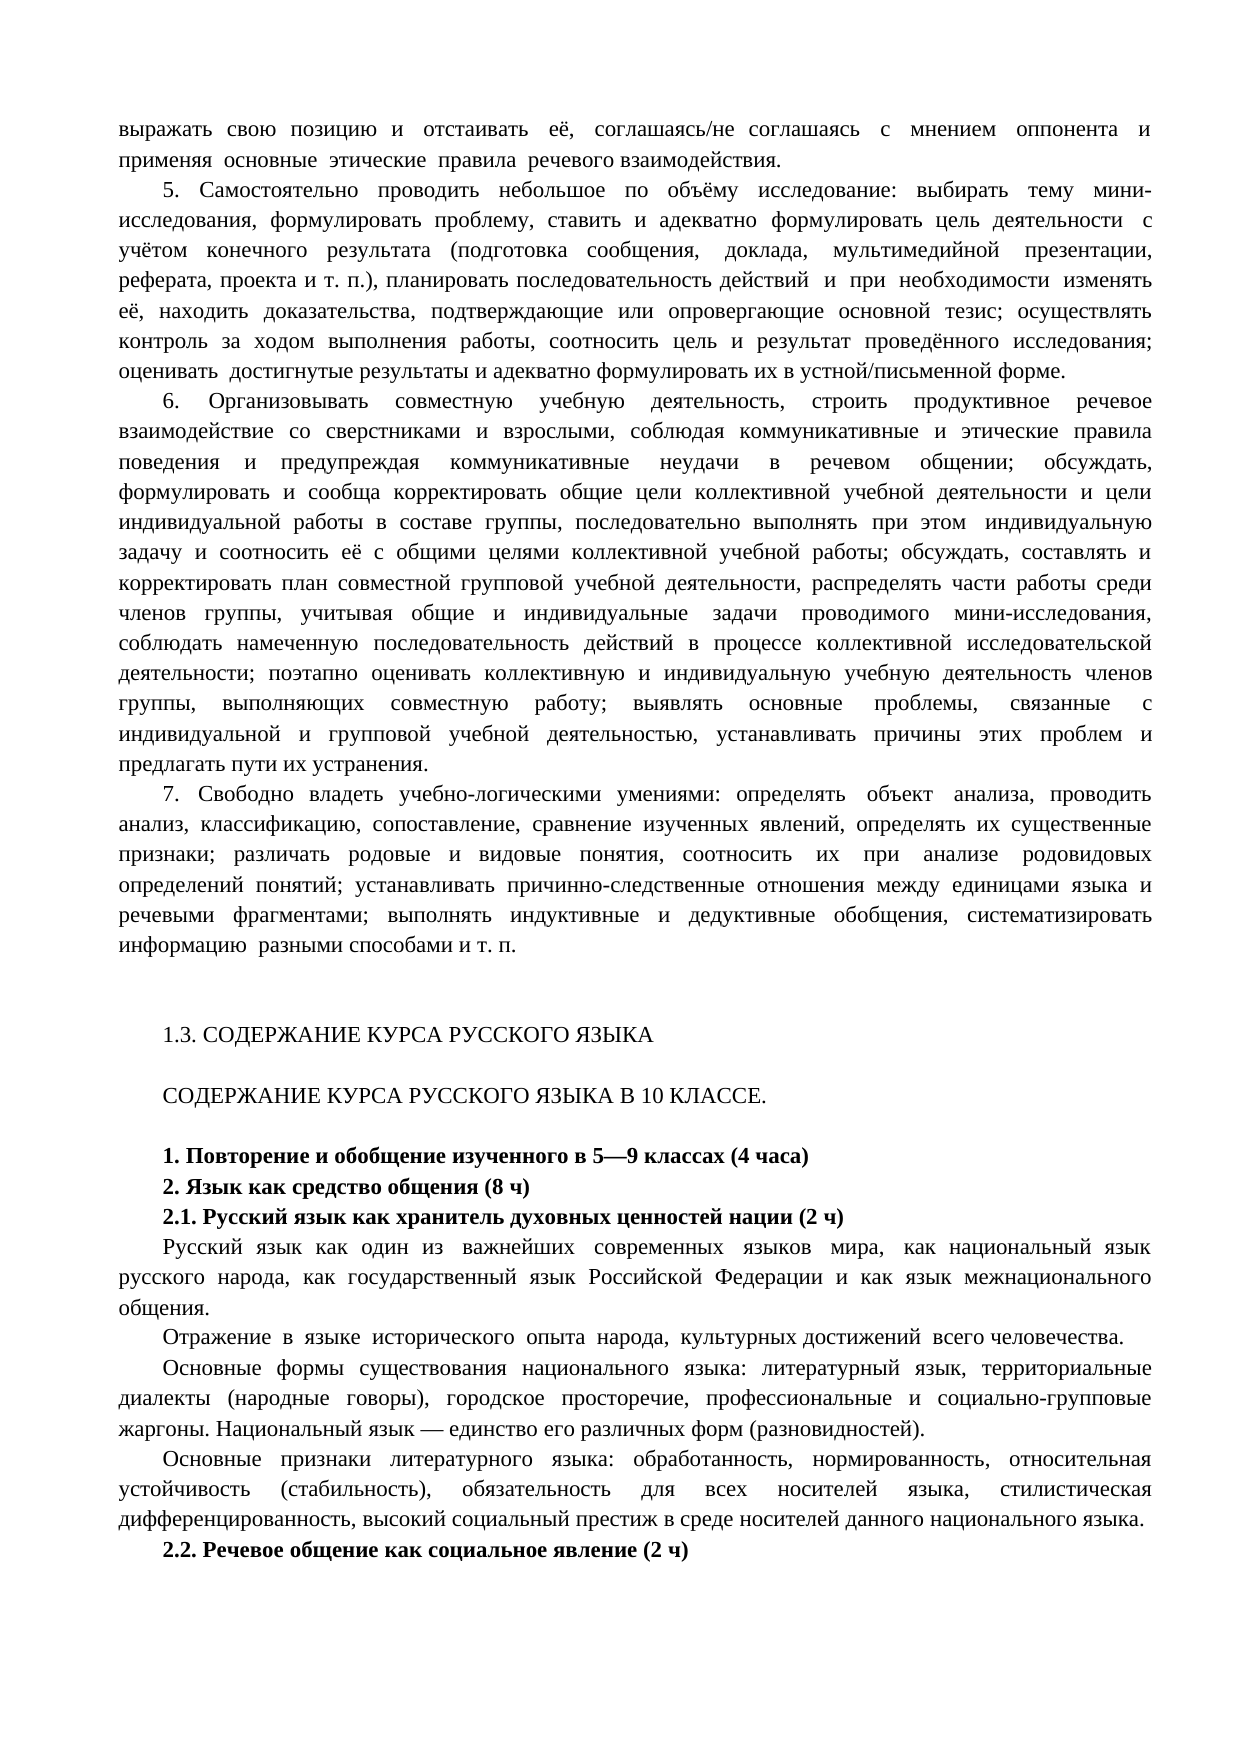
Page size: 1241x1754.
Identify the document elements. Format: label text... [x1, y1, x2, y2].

text 1.3. СОДЕРЖАНИЕ КУРСА РУССКОГО ЯЗЫКА СОДЕРЖАНИЕ КУРСА РУССКОГО ЯЗЫКА В 10 КЛАССЕ. [162, 1022, 810, 1108]
subtitle Повторение и обобщение изученного в 5—9 классах (4 часа) [162, 1143, 1163, 1169]
subtitle Речевое общение как социальное явление (2 ч) [162, 1536, 1163, 1562]
text Русский язык как один из важнейших современных языков мира, как национальный язык русского народа, как государственный язык Российской Федерации и как язык межнационального общения. [118, 1233, 1152, 1320]
list Организовывать совместную учебную деятельность, строить продуктивное речевое взаимодействие со сверстниками и взрослыми, соблюдая коммуникативные и этические правила поведения и предупреждая коммуникативные неудачи в речевом общении; обсуждать, формулировать и сообща корректировать общие цели коллективной учебной деятельности и цели индивидуальной работы в составе группы, последовательно выполнять при этом индивидуальную задачу и соотносить её с общими целями коллективной учебной работы; обсуждать, составлять и корректировать план совместной групповой учебной деятельности, распределять части работы среди членов группы, учитывая общие и индивидуальные задачи проводимого мини-исследования, соблюдать намеченную последовательность действий в процессе коллективной исследовательской деятельности; поэтапно оценивать коллективную и индивидуальную учебную деятельность членов группы, выполняющих совместную работу; выявлять основные проблемы, связанные с индивидуальной и групповой учебной деятельностью, устанавливать причины этих проблем и предлагать пути их устранения. [118, 387, 1152, 776]
subtitle Русский язык как хранитель духовных ценностей нации (2 ч) [162, 1203, 1163, 1229]
text Основные признаки литературного языка: обработанность, нормированность, относительная устойчивость (стабильность), обязательность для всех носителей языка, стилистическая дифференцированность, высокий социальный престиж в среде носителей данного национального языка. [118, 1445, 1152, 1532]
list Язык как средство общения (8 ч) [162, 1173, 1163, 1199]
text выражать свою позицию и отстаивать её, соглашаясь/не соглашаясь с мнением оппонента и применяя основные этические правила речевого взаимодействия. [118, 115, 1151, 172]
text Отражение в языке исторического опыта народа, культурных достижений всего человечества. [162, 1324, 1163, 1350]
text Основные формы существования национального языка: литературный язык, территориальные диалекты (народные говоры), городское просторечие, профессиональные и социально-групповые жаргоны. Национальный язык — единство его различных форм (разновидностей). [118, 1354, 1152, 1441]
list Свободно владеть учебно-логическими умениями: определять объект анализа, проводить анализ, классификацию, сопоставление, сравнение изученных явлений, определять их существенные признаки; различать родовые и видовые понятия, соотносить их при анализе родовидовых определений понятий; устанавливать причинно-следственные отношения между единицами языка и речевыми фрагментами; выполнять индуктивные и дедуктивные обобщения, систематизировать информацию разными способами и т. п. [118, 780, 1152, 957]
list Самостоятельно проводить небольшое по объёму исследование: выбирать тему мини- исследования, формулировать проблему, ставить и адекватно формулировать цель деятельности с учётом конечного результата (подготовка сообщения, доклада, мультимедийной презентации, реферата, проекта и т. п.), планировать последовательность действий и при необходимости изменять её, находить доказательства, подтверждающие или опровергающие основной тезис; осуществлять контроль за ходом выполнения работы, соотносить цель и результат проведённого исследования; оценивать достигнутые результаты и адекватно формулировать их в устной/письменной форме. [118, 176, 1153, 383]
